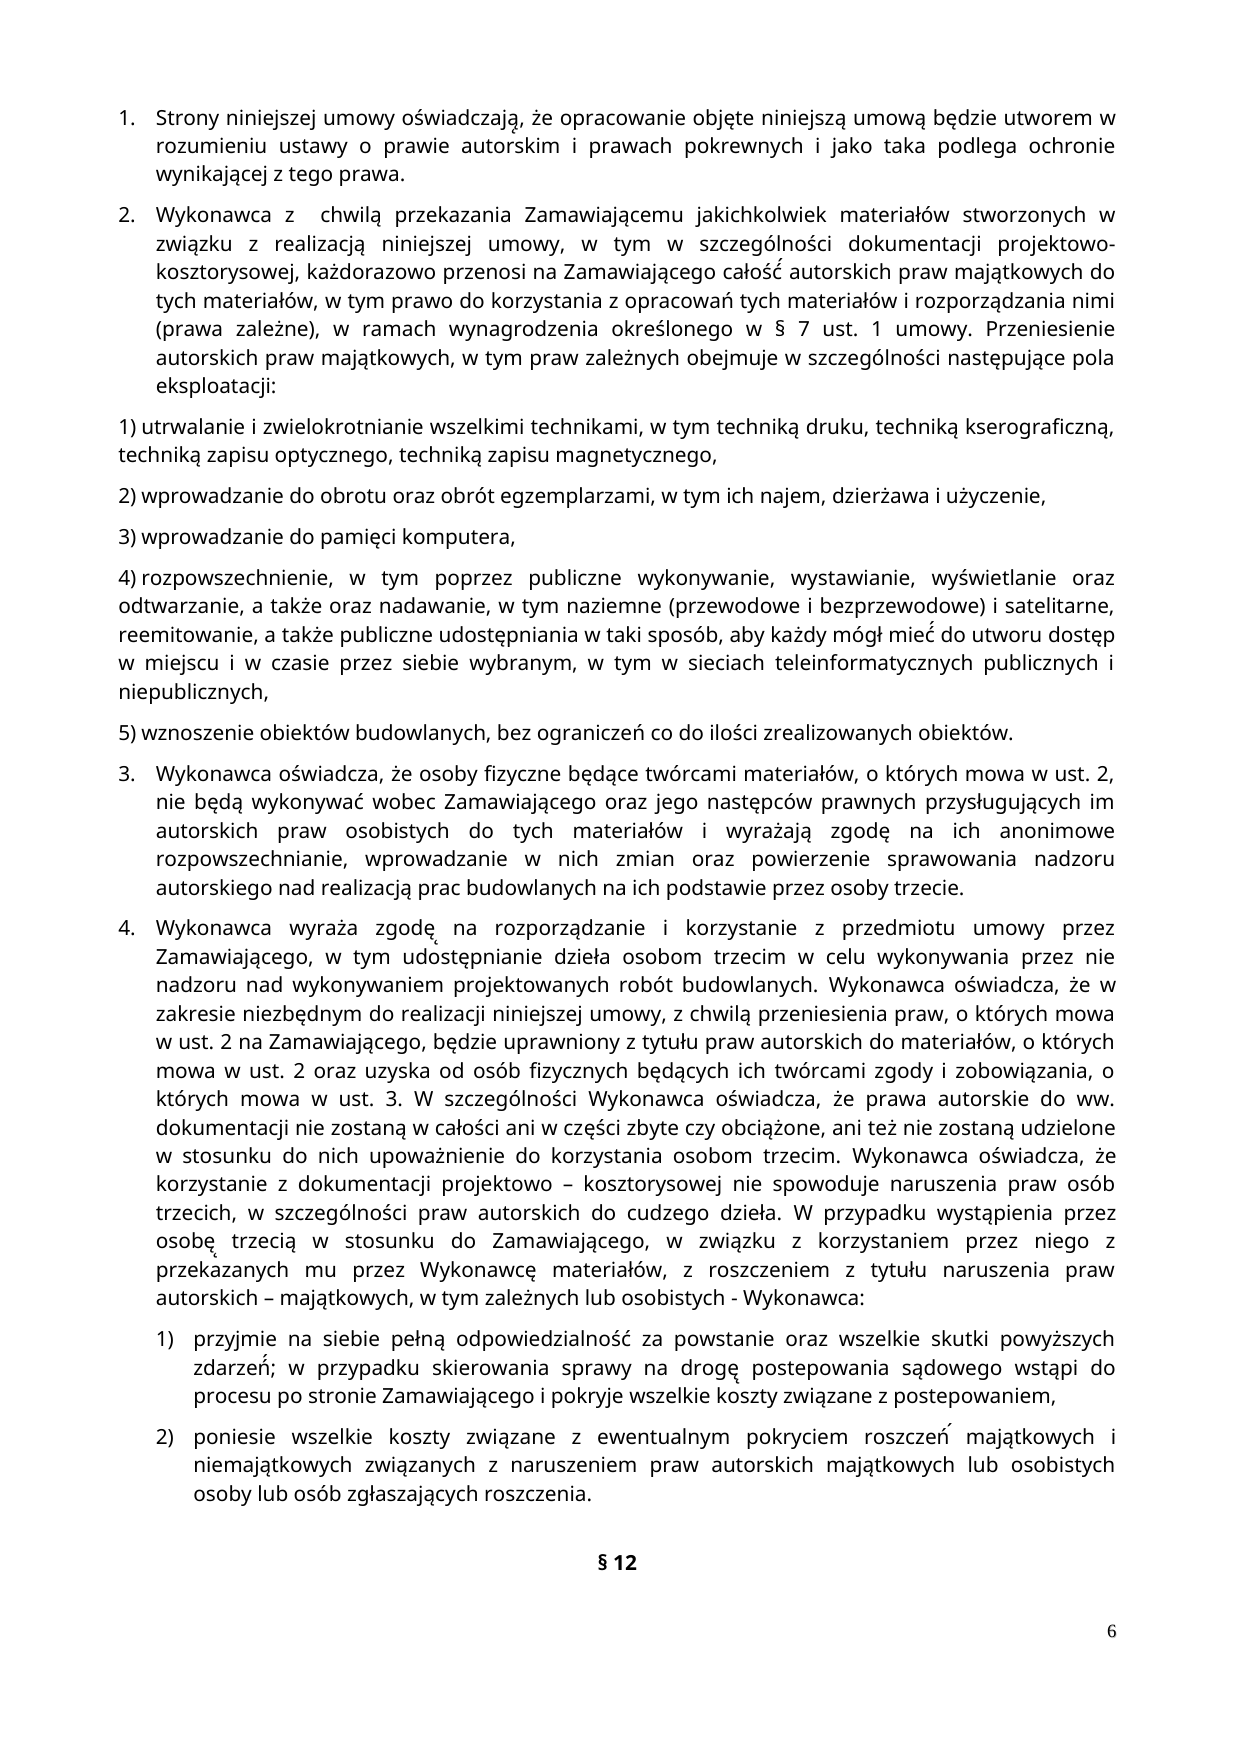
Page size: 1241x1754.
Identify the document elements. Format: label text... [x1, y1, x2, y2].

list wprowadzanie do obrotu oraz obrót egzemplarzami, w tym ich najem, dzierżawa i użyczenie, [118, 481, 1116, 510]
list przyjmie na siebie pełną odpowiedzialność za powstanie oraz wszelkie skutki powyższych zdarzeń́; w przypadku skierowania sprawy na drogę̨ postepowania sądowego wstąpi do procesu po stronie Zamawiającego i pokryje wszelkie koszty związane z postepowaniem, [156, 1324, 1116, 1409]
list wznoszenie obiektów budowlanych, bez ograniczeń co do ilości zrealizowanych obiektów. [118, 718, 1116, 746]
list Wykonawca oświadcza, że osoby fizyczne będące twórcami materiałów, o których mowa w ust. 2, nie będą wykonywać wobec Zamawiającego oraz jego następców prawnych przysługujących im autorskich praw osobistych do tych materiałów i wyrażają zgodę na ich anonimowe rozpowszechnianie, wprowadzanie w nich zmian oraz powierzenie sprawowania nadzoru autorskiego nad realizacją prac budowlanych na ich podstawie przez osoby trzecie. [118, 759, 1116, 901]
list utrwalanie i zwielokrotnianie wszelkimi technikami, w tym techniką druku, techniką kserograficzną, techniką zapisu optycznego, techniką zapisu magnetycznego, [118, 412, 1116, 469]
list Strony niniejszej umowy oświadczają̨, że opracowanie objęte niniejszą umową będzie utworem w rozumieniu ustawy o prawie autorskim i prawach pokrewnych i jako taka podlega ochronie wynikającej z tego prawa. [118, 103, 1116, 188]
list wprowadzanie do pamięci komputera, [118, 522, 1116, 551]
list Wykonawca wyraża zgodę̨ na rozporządzanie i korzystanie z przedmiotu umowy przez Zamawiającego, w tym udostępnianie dzieła osobom trzecim w celu wykonywania przez nie nadzoru nad wykonywaniem projektowanych robót budowlanych. Wykonawca oświadcza, że w zakresie niezbędnym do realizacji niniejszej umowy, z chwilą przeniesienia praw, o których mowa w ust. 2 na Zamawiającego, będzie uprawniony z tytułu praw autorskich do materiałów, o których mowa w ust. 2 oraz uzyska od osób fizycznych będących ich twórcami zgody i zobowiązania, o których mowa w ust. 3. W szczególności Wykonawca oświadcza, że prawa autorskie do ww. dokumentacji nie zostaną w całości ani w części zbyte czy obciążone, ani też nie zostaną udzielone w stosunku do nich upoważnienie do korzystania osobom trzecim. Wykonawca oświadcza, że korzystanie z dokumentacji projektowo – kosztorysowej nie spowoduje naruszenia praw osób trzecich, w szczególności praw autorskich do cudzego dzieła. W przypadku wystąpienia przez osobę̨ trzecią w stosunku do Zamawiającego, w związku z korzystaniem przez niego z przekazanych mu przez Wykonawcę materiałów, z roszczeniem z tytułu naruszenia praw autorskich – majątkowych, w tym zależnych lub osobistych - Wykonawca: [118, 913, 1116, 1312]
text § 12 [118, 1548, 1116, 1577]
list rozpowszechnienie, w tym poprzez publiczne wykonywanie, wystawianie, wyświetlanie oraz odtwarzanie, a także oraz nadawanie, w tym naziemne (przewodowe i bezprzewodowe) i satelitarne, reemitowanie, a także publiczne udostępniania w taki sposób, aby każdy mógł mieć́ do utworu dostęp w miejscu i w czasie przez siebie wybranym, w tym w sieciach teleinformatycznych publicznych i niepublicznych, [118, 563, 1116, 705]
list Wykonawca z chwilą przekazania Zamawiającemu jakichkolwiek materiałów stworzonych w związku z realizacją niniejszej umowy, w tym w szczególności dokumentacji projektowo-kosztorysowej, każdorazowo przenosi na Zamawiającego całość́ autorskich praw majątkowych do tych materiałów, w tym prawo do korzystania z opracowań tych materiałów i rozporządzania nimi (prawa zależne), w ramach wynagrodzenia określonego w § 7 ust. 1 umowy. Przeniesienie autorskich praw majątkowych, w tym praw zależnych obejmuje w szczególności następujące pola eksploatacji: [118, 200, 1116, 399]
list poniesie wszelkie koszty związane z ewentualnym pokryciem roszczeń́ majątkowych i niemajątkowych związanych z naruszeniem praw autorskich majątkowych lub osobistych osoby lub osób zgłaszających roszczenia. [156, 1422, 1116, 1507]
